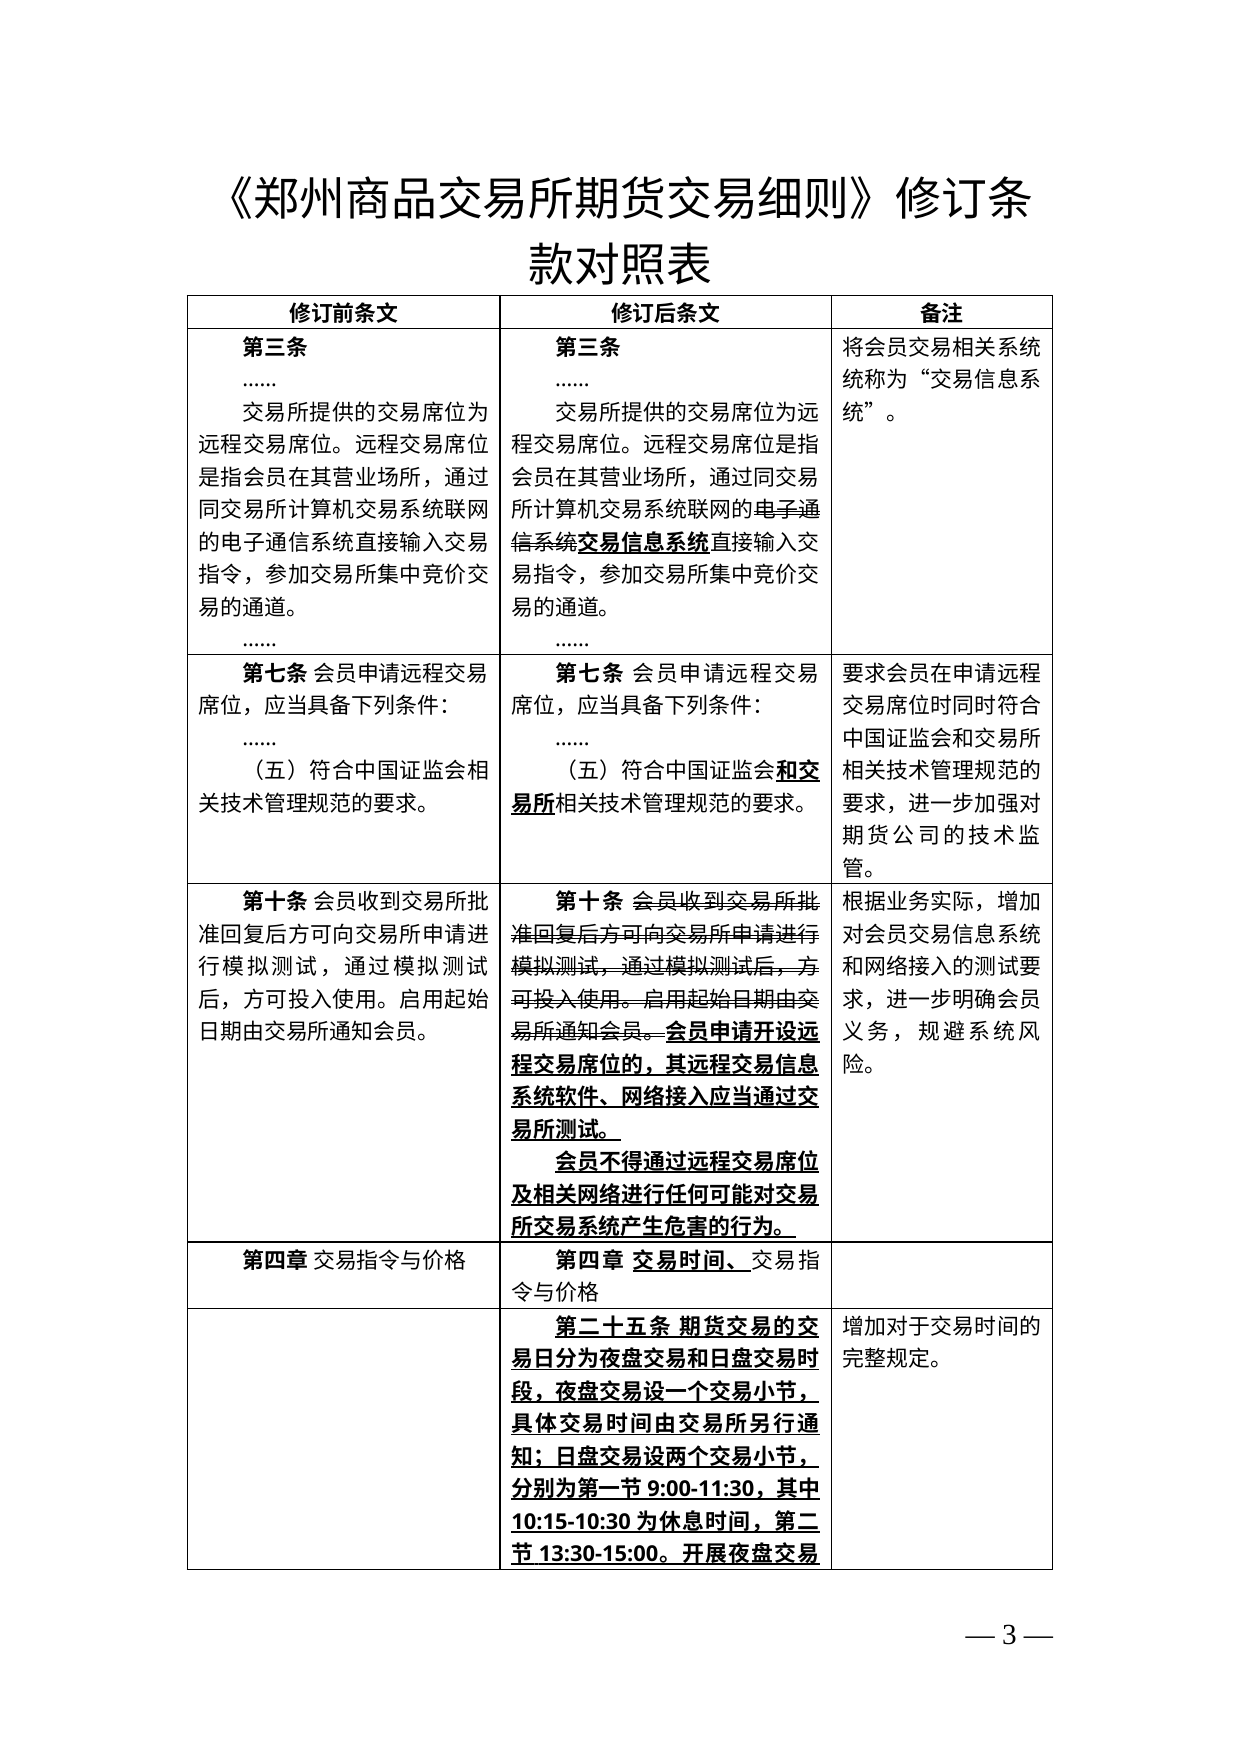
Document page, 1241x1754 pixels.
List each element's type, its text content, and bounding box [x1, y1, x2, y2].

table_cell 第十条 会员收到交易所批准回复后方可向交易所申请进行模拟测试，通过模拟测试后，方可投入使用。启用起始日期由交易所通知会员。会员申请开设远程交易席位的，其远程交易信息系统软件、网络接入应当通过交易所测试。 会员不得通过远程交易席位及相关网络进行任何可能对交易所交易系统产生危害的行为。 [501, 884, 831, 1241]
table_cell 第七条 会员申请远程交易席位，应当具备下列条件： …… （五）符合中国证监会相关技术管理规范的要求。 [188, 655, 499, 883]
table_cell 第三条 …… 交易所提供的交易席位为远程交易席位。远程交易席位是指会员在其营业场所，通过同交易所计算机交易系统联网的电子通信系统直接输入交易指令，参加交易所集中竞价交易的通道。 …… [188, 329, 499, 654]
table_cell 第四章 交易时间、交易指令与价格 [501, 1243, 831, 1307]
table_cell 要求会员在申请远程交易席位时同时符合中国证监会和交易所相关技术管理规范的要求，进一步加强对期货公司的技术监管。 [832, 655, 1052, 883]
table_header 修订后条文 [501, 296, 831, 328]
table_cell 第三条 …… 交易所提供的交易席位为远程交易席位。远程交易席位是指会员在其营业场所，通过同交易所计算机交易系统联网的电子通信系统交易信息系统直接输入交易指令，参加交易所集中竞价交易的通道。 …… [501, 329, 831, 654]
table_cell 增加对于交易时间的完整规定。 [832, 1309, 1052, 1568]
table_header 修订前条文 [188, 296, 499, 328]
table_cell 将会员交易相关系统统称为“交易信息系统”。 [832, 329, 1052, 654]
table_header 备注 [832, 296, 1052, 328]
table_cell 第四章 交易指令与价格 [188, 1243, 499, 1307]
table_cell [501, 1309, 831, 1568]
table_cell 第七条 会员申请远程交易席位，应当具备下列条件： …… （五）符合中国证监会和交易所相关技术管理规范的要求。 [501, 655, 831, 883]
subtitle 《郑州商品交易所期货交易细则》修订条款对照表 [187, 162, 1053, 295]
table_cell [832, 1243, 1052, 1307]
table_cell 根据业务实际，增加对会员交易信息系统和网络接入的测试要求，进一步明确会员义务，规避系统风险。 [832, 884, 1052, 1241]
table_cell [188, 1309, 499, 1568]
table_cell 第十条 会员收到交易所批准回复后方可向交易所申请进行模拟测试，通过模拟测试后，方可投入使用。启用起始日期由交易所通知会员。 [188, 884, 499, 1241]
